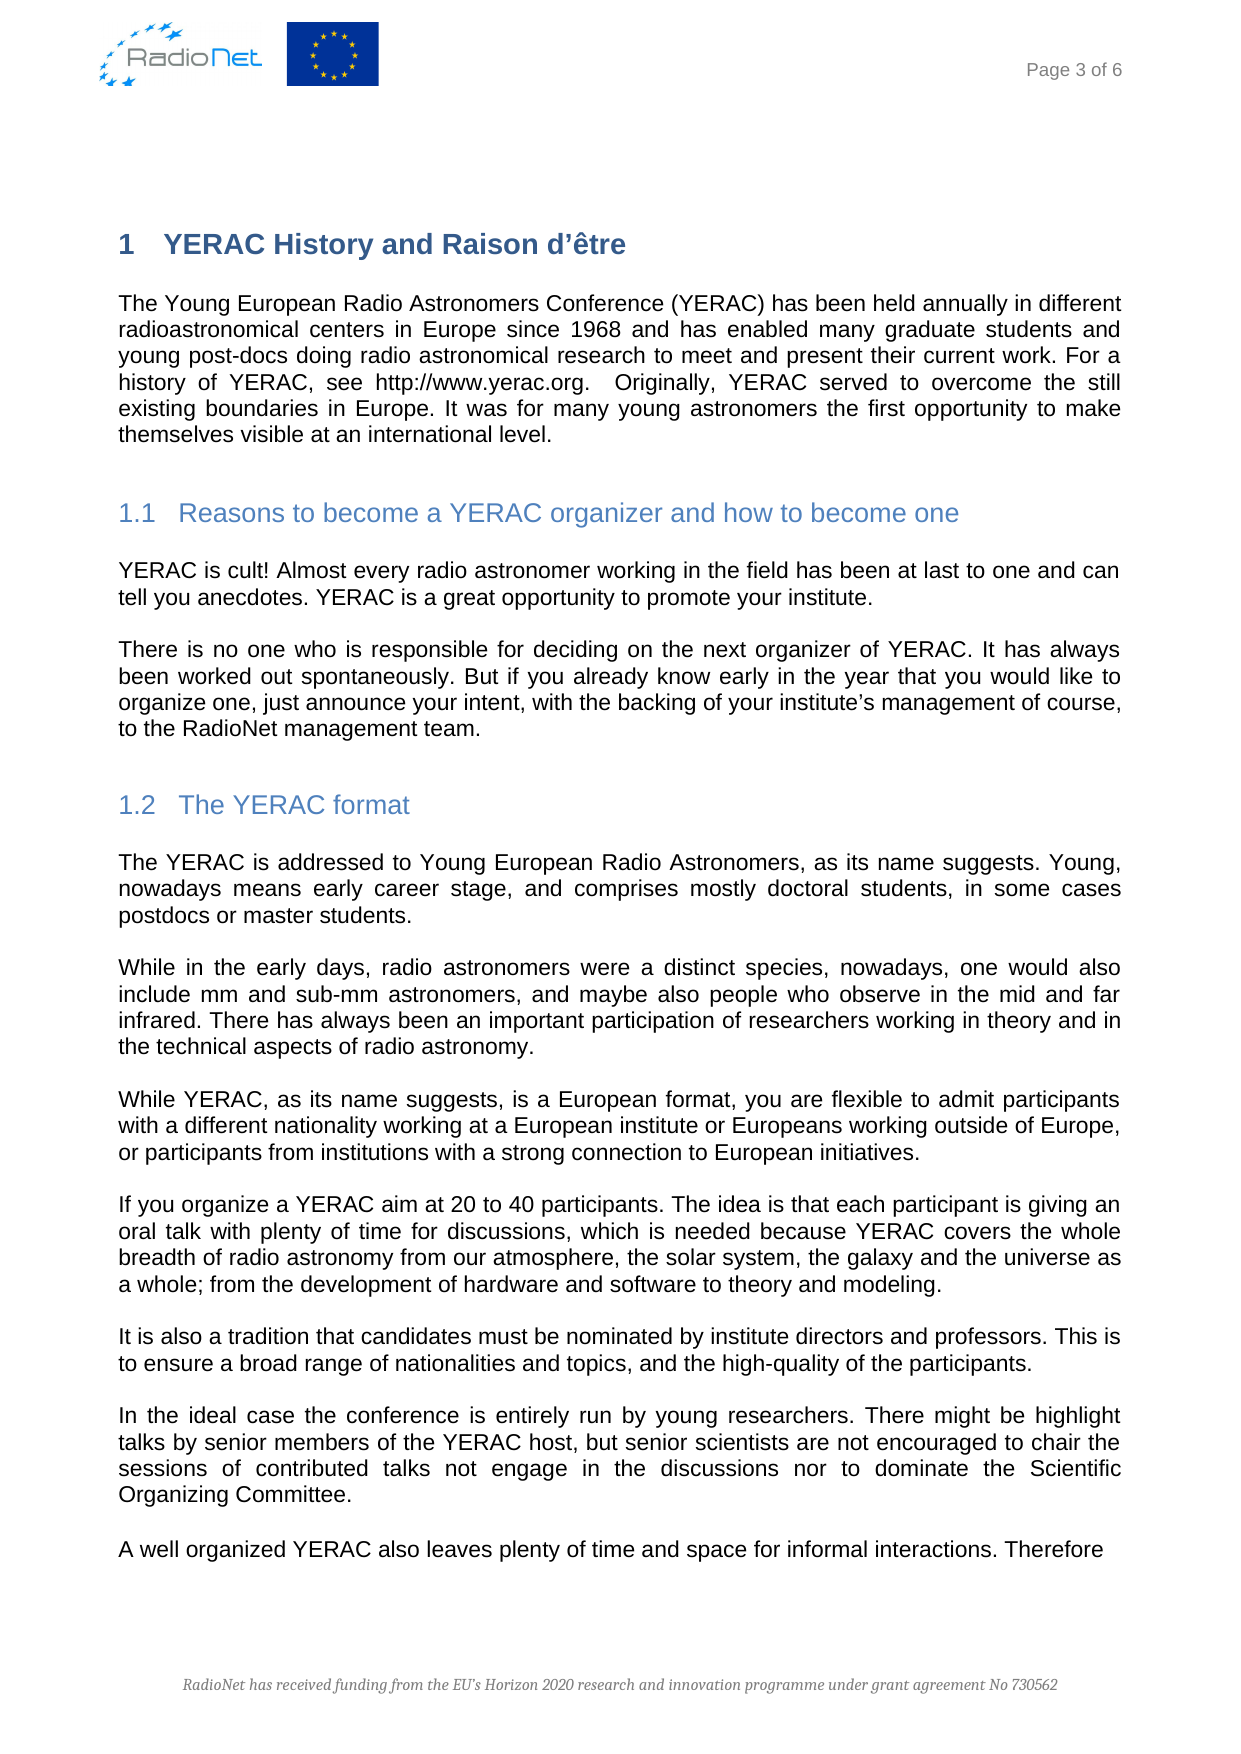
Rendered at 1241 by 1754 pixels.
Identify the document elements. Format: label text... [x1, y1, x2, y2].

text If you organize a YERAC aim at 20 to 40 participants. The idea is that each participant is giving an oral talk with plenty of time for discussions, which is needed because YERAC covers the whole breadth of radio astronomy from our atmosphere, the solar system, the galaxy and the universe as a whole; from the development of hardware and software to theory and modeling. [118, 1191, 1122, 1297]
picture [99, 22, 262, 86]
picture [286, 22, 379, 86]
text In the ideal case the conference is entirely run by young researchers. There might be highlight talks by senior members of the YERAC host, but senior scientists are not encouraged to chair the sessions of contributed talks not engage in the discussions nor to dominate the Scientific Organizing Committee. [118, 1402, 1122, 1508]
subtitle Reasons to become a YERAC organizer and how to become one [118, 497, 1122, 528]
text The Young European Radio Astronomers Conference (YERAC) has been held annually in different radioastronomical centers in Europe since 1968 and has enabled many graduate students and young post-docs doing radio astronomical research to meet and present their current work. For a history of YERAC, see http://www.yerac.org. Originally, YERAC served to overcome the still existing boundaries in Europe. It was for many young astronomers the first opportunity to make themselves visible at an international level. [118, 289, 1122, 448]
subtitle The YERAC format [118, 789, 1122, 820]
text The YERAC is addressed to Young European Radio Astronomers, as its name suggests. Young, nowadays means early career stage, and comprises mostly doctoral students, in some cases postdocs or master students. [118, 849, 1122, 928]
text A well organized YERAC also leaves plenty of time and space for informal interactions. Therefore [118, 1536, 1122, 1563]
text YERAC is cult! Almost every radio astronomer working in the field has been at last to one and can tell you anecdotes. YERAC is a great opportunity to promote your institute. [118, 557, 1122, 610]
text There is no one who is responsible for deciding on the next organizer of YERAC. It has always been worked out spontaneously. But if you already know early in the year that you would like to organize one, just announce your intent, with the backing of your institute’s management of course, to the RadioNet management team. [118, 636, 1122, 742]
text It is also a tradition that candidates must be nominated by institute directors and professors. This is to ensure a broad range of nationalities and topics, and the high-quality of the participants. [118, 1323, 1122, 1376]
subtitle YERAC History and Raison d’être [118, 227, 1122, 261]
text While in the early days, radio astronomers were a distinct species, nowadays, one would also include mm and sub-mm astronomers, and maybe also people who observe in the mid and far infrared. There has always been an important participation of researchers working in theory and in the technical aspects of radio astronomy. [118, 954, 1122, 1060]
text While YERAC, as its name suggests, is a European format, you are flexible to admit participants with a different nationality working at a European institute or Europeans working outside of Europe, or participants from institutions with a strong connection to European initiatives. [118, 1086, 1122, 1165]
